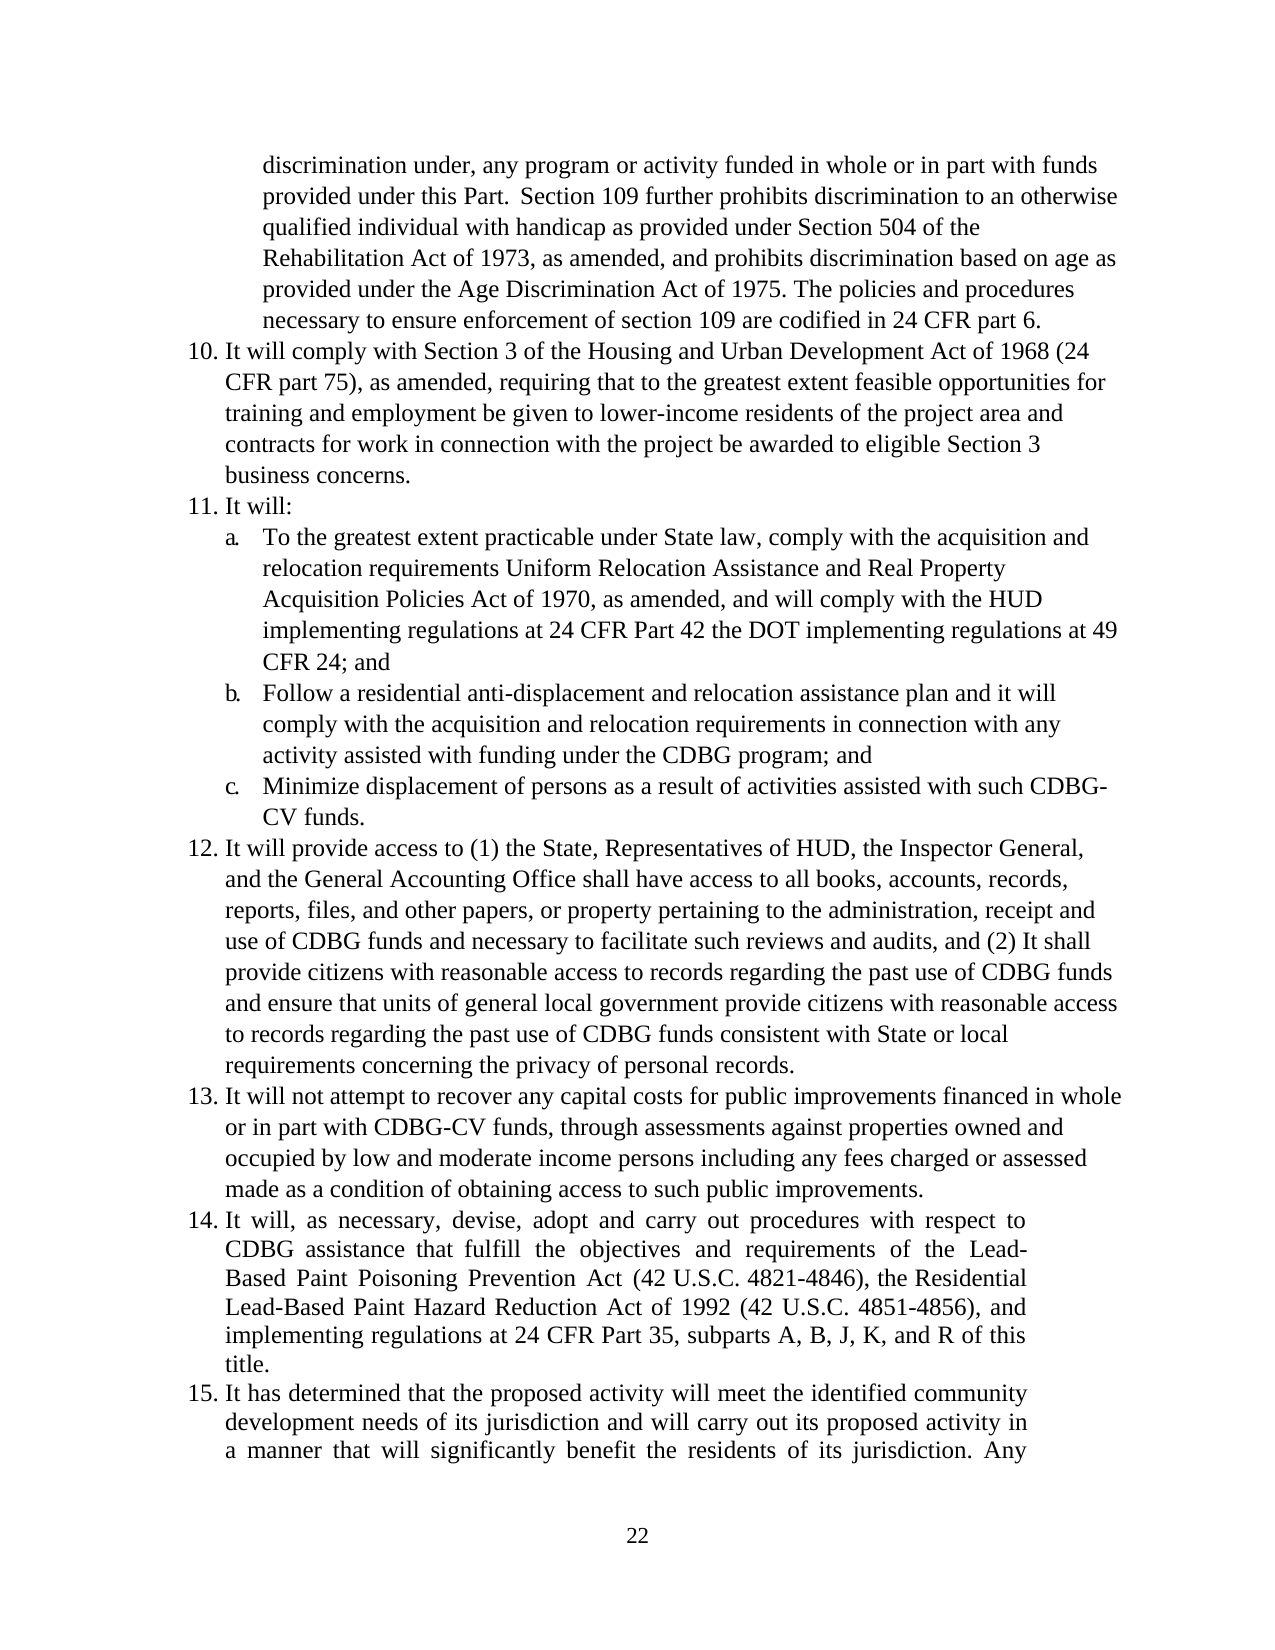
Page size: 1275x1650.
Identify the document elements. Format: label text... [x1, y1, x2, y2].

list It will: [187, 491, 1125, 520]
list To the greatest extent practicable under State law, comply with the acquisition and relocation requirements Uniform Relocation Assistance and Real Property Acquisition Policies Act of 1970, as amended, and will comply with the HUD implementing regulations at 24 CFR Part 42 the DOT implementing regulations at 49 CFR 24; and [225, 522, 1125, 675]
list It will comply with Section 3 of the Housing and Urban Development Act of 1968 (24 CFR part 75), as amended, requiring that to the greatest extent feasible opportunities for training and employment be given to lower-income residents of the project area and contracts for work in connection with the project be awarded to eligible Section 3 business concerns. [187, 336, 1125, 489]
list Minimize displacement of persons as a result of activities assisted with such CDBG-CV funds. [225, 771, 1125, 831]
list It will provide access to (1) the State, Representatives of HUD, the Inspector General, and the General Accounting Office shall have access to all books, accounts, records, reports, files, and other papers, or property pertaining to the administration, receipt and use of CDBG funds and necessary to facilitate such reviews and audits, and (2) It shall provide citizens with reasonable access to records regarding the past use of CDBG funds and ensure that units of general local government provide citizens with reasonable access to records regarding the past use of CDBG funds consistent with State or local requirements concerning the privacy of personal records. [187, 833, 1125, 1079]
list It will, as necessary, devise, adopt and carry out procedures with respect to CDBG assistance that fulfill the objectives and requirements of the Lead-Based Paint Poisoning Prevention Act (42 U.S.C. 4821-4846), the Residential Lead-Based Paint Hazard Reduction Act of 1992 (42 U.S.C. 4851-4856), and implementing regulations at 24 CFR Part 35, subparts A, B, J, K, and R of this title. [187, 1205, 1027, 1378]
list Follow a residential anti-displacement and relocation assistance plan and it will comply with the acquisition and relocation requirements in connection with any activity assisted with funding under the CDBG program; and [225, 678, 1125, 768]
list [187, 1378, 1027, 1464]
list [225, 150, 1125, 334]
list It will not attempt to recover any capital costs for public improvements financed in whole or in part with CDBG-CV funds, through assessments against properties owned and occupied by low and moderate income persons including any fees charged or assessed made as a condition of obtaining access to such public improvements. [187, 1081, 1125, 1203]
